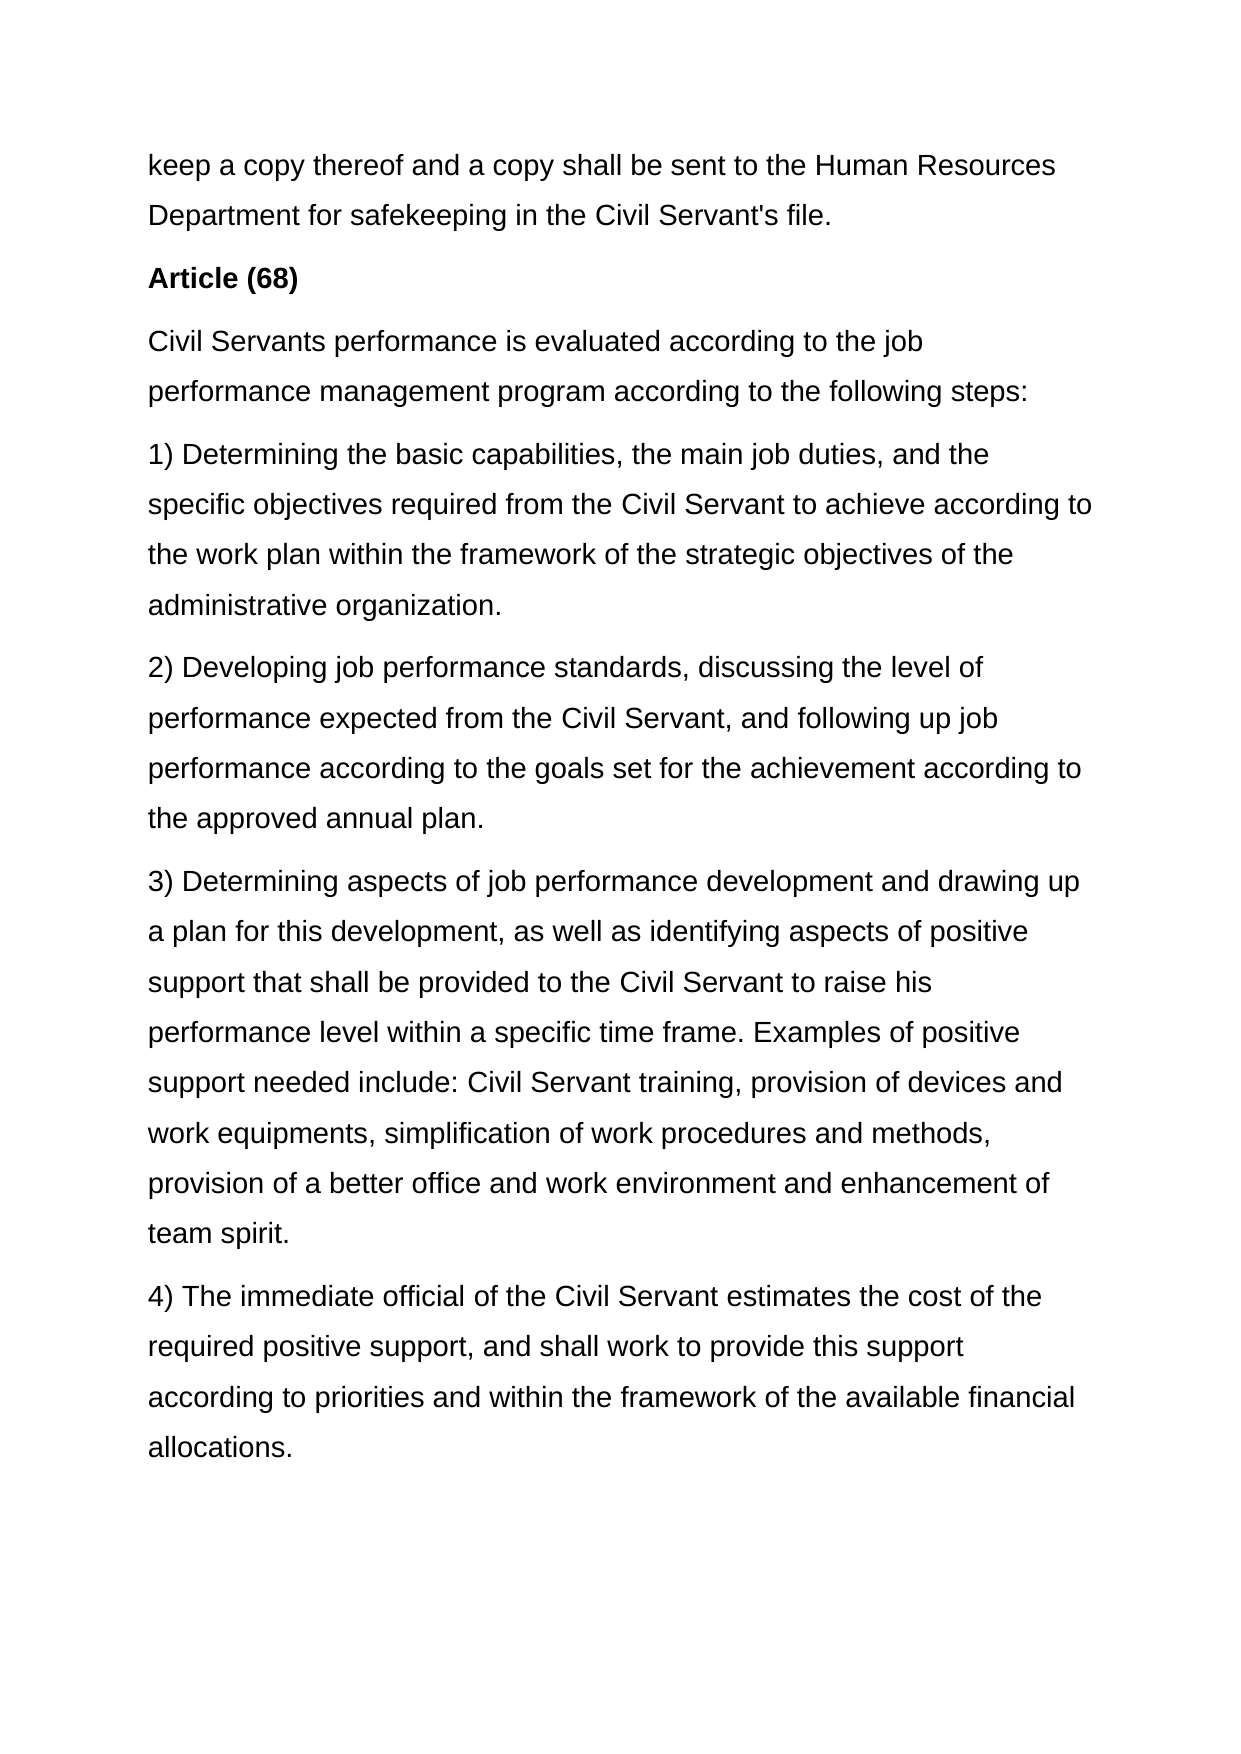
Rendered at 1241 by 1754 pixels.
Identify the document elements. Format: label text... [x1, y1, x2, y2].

text 1) Determining the basic capabilities, the main job duties, and the specific objectives required from the Civil Servant to achieve according to the work plan within the framework of the strategic objectives of the administrative organization. [148, 437, 1093, 621]
text Article (68) [148, 261, 1093, 294]
text 3) Determining aspects of job performance development and drawing up a plan for this development, as well as identifying aspects of positive support that shall be provided to the Civil Servant to raise his performance level within a specific time frame. Examples of positive support needed include: Civil Servant training, provision of devices and work equipments, simplification of work procedures and methods, provision of a better office and work environment and enhancement of team spirit. [148, 864, 1093, 1250]
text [148, 148, 1093, 231]
text Civil Servants performance is evaluated according to the job performance management program according to the following steps: [148, 323, 1093, 407]
text 4) The immediate official of the Civil Servant estimates the cost of the required positive support, and shall work to provide this support according to priorities and within the framework of the available financial allocations. [148, 1279, 1093, 1464]
text 2) Developing job performance standards, discussing the level of performance expected from the Civil Servant, and following up job performance according to the goals set for the achievement according to the approved annual plan. [148, 650, 1093, 835]
